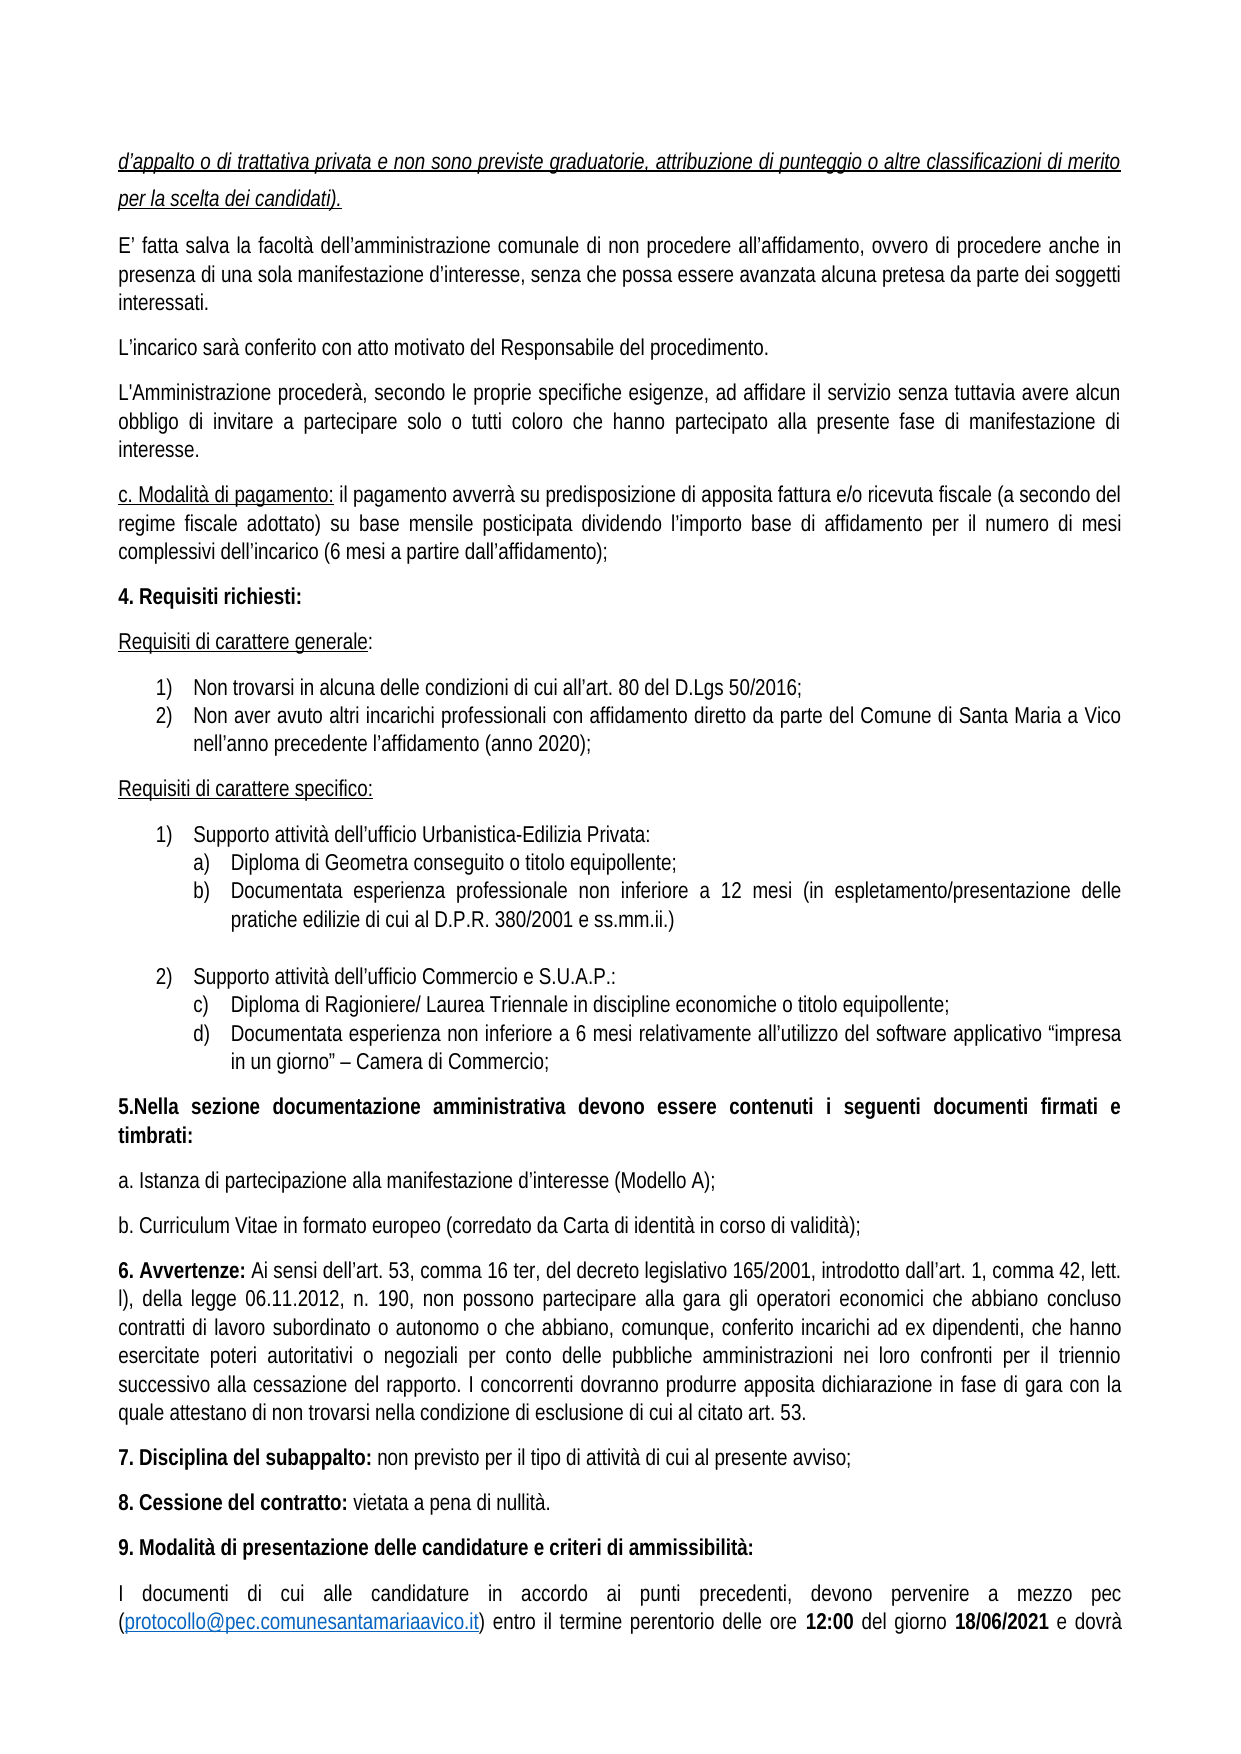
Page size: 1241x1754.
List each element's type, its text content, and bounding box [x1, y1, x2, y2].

list Supporto attività dell’ufficio Commercio e S.U.A.P.: [156, 963, 1122, 989]
list Supporto attività dell’ufficio Urbanistica-Edilizia Privata: [156, 821, 1122, 847]
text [118, 1579, 1122, 1634]
list Documentata esperienza non inferiore a 6 mesi relativamente all’utilizzo del software applicativo “impresa in un giorno” – Camera di Commercio; [193, 1019, 1122, 1074]
text 9. Modalità di presentazione delle candidature e criteri di ammissibilità: [118, 1534, 1122, 1561]
text L’incarico sarà conferito con atto motivato del Responsabile del procedimento. [118, 334, 1122, 361]
list Non trovarsi in alcuna delle condizioni di cui all’art. 80 del D.Lgs 50/2016; [156, 673, 1122, 700]
text Requisiti di carattere specifico: [118, 775, 1122, 802]
text Requisiti di carattere generale: [118, 628, 1122, 655]
text 6. Avvertenze: Ai sensi dell’art. 53, comma 16 ter, del decreto legislativo 165/2001, introdotto dall’art. 1, comma 42, lett. l), della legge 06.11.2012, n. 190, non possono partecipare alla gara gli operatori economici che abbiano concluso contratti di lavoro subordinato o autonomo o che abbiano, comunque, conferito incarichi ad ex dipendenti, che hanno esercitate poteri autoritativi o negoziali per conto delle pubbliche amministrazioni nei loro confronti per il triennio successivo alla cessazione del rapporto. I concorrenti dovranno produrre apposita dichiarazione in fase di gara con la quale attestano di non trovarsi nella condizione di esclusione di cui al citato art. 53. [118, 1257, 1122, 1425]
text L'Amministrazione procederà, secondo le proprie specifiche esigenze, ad affidare il servizio senza tuttavia avere alcun obbligo di invitare a partecipare solo o tutti coloro che hanno partecipato alla presente fase di manifestazione di interesse. [118, 379, 1122, 462]
list Non aver avuto altri incarichi professionali con affidamento diretto da parte del Comune di Santa Maria a Vico nell’anno precedente l’affidamento (anno 2020); [156, 702, 1122, 757]
list Diploma di Geometra conseguito o titolo equipollente; [193, 849, 1122, 875]
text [118, 148, 1122, 213]
list Documentata esperienza professionale non inferiore a 12 mesi (in espletamento/presentazione delle pratiche edilizie di cui al D.P.R. 380/2001 e ss.mm.ii.) [193, 877, 1122, 932]
text 4. Requisiti richiesti: [118, 583, 1122, 609]
text a. Istanza di partecipazione alla manifestazione d’interesse (Modello A); [118, 1167, 1122, 1193]
text 7. Disciplina del subappalto: non previsto per il tipo di attività di cui al presente avviso; [118, 1444, 1122, 1471]
text E’ fatta salva la facoltà dell’amministrazione comunale di non procedere all’affidamento, ovvero di procedere anche in presenza di una sola manifestazione d’interesse, senza che possa essere avanzata alcuna pretesa da parte dei soggetti interessati. [118, 232, 1122, 315]
text c. Modalità di pagamento: il pagamento avverrà su predisposizione di apposita fattura e/o ricevuta fiscale (a secondo del regime fiscale adottato) su base mensile posticipata dividendo l’importo base di affidamento per il numero di mesi complessivi dell’incarico (6 mesi a partire dall’affidamento); [118, 481, 1122, 564]
list Diploma di Ragioniere/ Laurea Triennale in discipline economiche o titolo equipollente; [193, 991, 1122, 1017]
text 8. Cessione del contratto: vietata a pena di nullità. [118, 1489, 1122, 1516]
text 5.Nella sezione documentazione amministrativa devono essere contenuti i seguenti documenti firmati e timbrati: [118, 1093, 1122, 1148]
text b. Curriculum Vitae in formato europeo (corredato da Carta di identità in corso di validità); [118, 1212, 1122, 1238]
